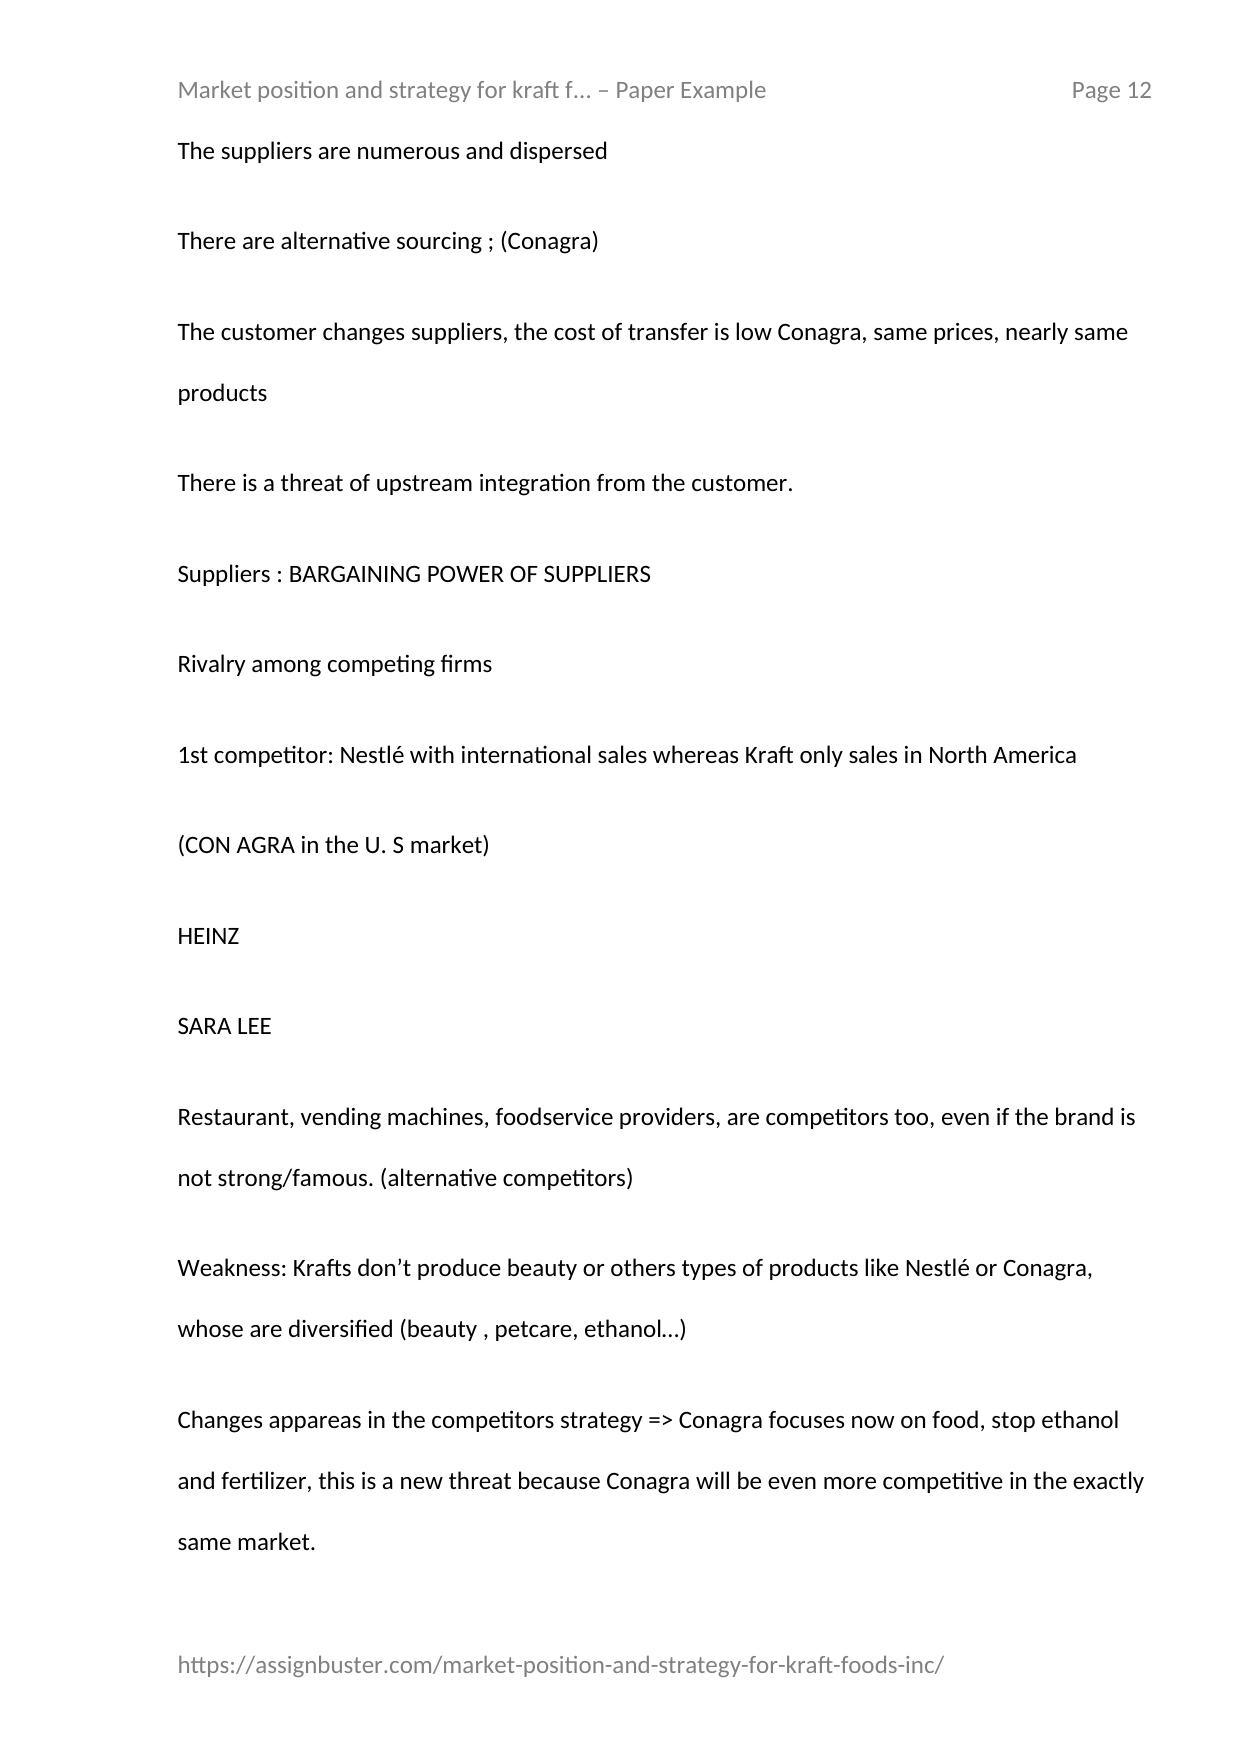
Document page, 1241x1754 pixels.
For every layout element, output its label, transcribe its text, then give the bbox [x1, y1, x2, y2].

text The customer changes suppliers, the cost of transfer is low Conagra, same prices, nearly same products [177, 316, 1152, 407]
text There are alternative sourcing ; (Conagra) [177, 225, 1152, 256]
text The suppliers are numerous and dispersed [177, 135, 1152, 165]
text Weakness: Krafts don’t produce beauty or others types of products like Nestlé or Conagra, whose are diversified (beauty , petcare, ethanol…) [177, 1253, 1152, 1344]
text Changes appareas in the competitors strategy => Conagra focuses now on food, stop ethanol and fertilizer, this is a new threat because Conagra will be even more competitive in the exactly same market. [177, 1404, 1152, 1557]
text HEINZ [177, 920, 1152, 951]
text (CON AGRA in the U. S market) [177, 829, 1152, 860]
text Suppliers : BARGAINING POWER OF SUPPLIERS [177, 558, 1152, 588]
text SARA LEE [177, 1011, 1152, 1041]
text 1st competitor: Nestlé with international sales whereas Kraft only sales in North America [177, 739, 1152, 769]
text There is a threat of upstream integration from the customer. [177, 467, 1152, 498]
text Rivalry among competing firms [177, 648, 1152, 679]
text Restaurant, vending machines, foodservice providers, are competitors too, even if the brand is not strong/famous. (alternative competitors) [177, 1101, 1152, 1193]
